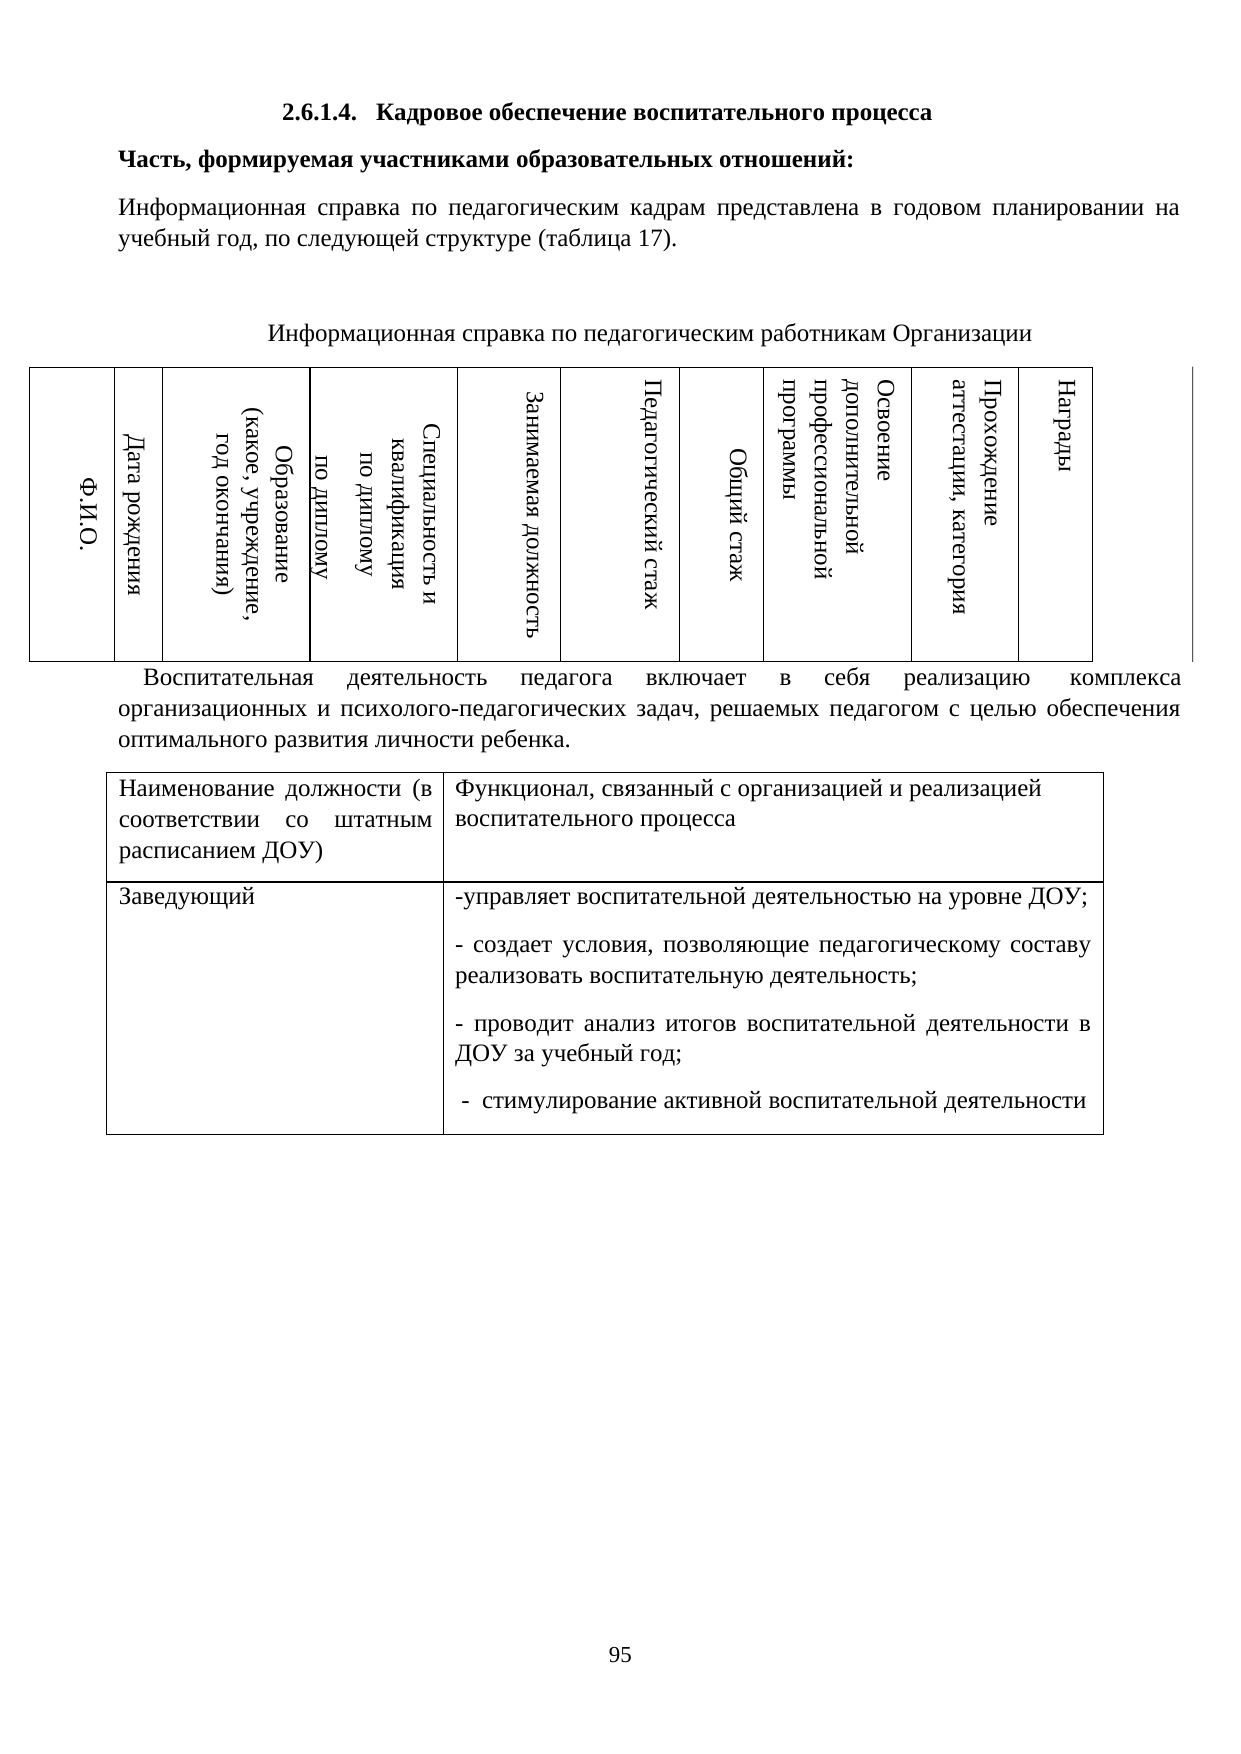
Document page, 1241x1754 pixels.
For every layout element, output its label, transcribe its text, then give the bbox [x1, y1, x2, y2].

table_header Занимаемая должность [458, 368, 560, 661]
subtitle Кадровое обеспечение воспитательного процесса [282, 97, 1223, 126]
table_header Образование (какое, учреждение, год окончания) [163, 368, 309, 661]
table_header Освоение дополнительной профессиональной программы [764, 368, 911, 661]
text Информационная справка по педагогическим кадрам представлена в годовом планировании на учебный год, по следующей структуре (таблица 17). [118, 192, 1181, 252]
table_header Функционал, связанный с организацией и реализацией воспитательного процесса [444, 773, 1103, 881]
text Часть, формируемая участниками образовательных отношений: [118, 144, 1223, 173]
text Информационная справка по педагогическим работникам Организации [267, 318, 1223, 347]
table_header Награды [1019, 368, 1092, 661]
table_cell -управляет воспитательной деятельностью на уровне ДОУ; создает условия, позволяющие педагогическому составу реализовать воспитательную деятельность; проводит анализ итогов воспитательной деятельности в ДОУ за учебный год; стимулирование активной воспитательной деятельности [444, 883, 1103, 1134]
table_header Специальность и квалификация по диплому по диплому [311, 368, 457, 661]
table_header Общий стаж [680, 368, 763, 661]
table_header Прохождение аттестации, категория [912, 368, 1018, 661]
table_header Ф.И.О. [30, 368, 114, 661]
table_header Педагогический стаж [561, 368, 679, 661]
table_header Наименование должности (в соответствии со штатным расписанием ДОУ) [107, 773, 443, 881]
table_cell Заведующий [107, 883, 443, 1134]
table_header Дата рождения [115, 368, 162, 661]
text Воспитательная деятельность педагога включает в себя реализацию комплекса организационных и психолого-педагогических задач, решаемых педагогом с целью обеспечения оптимального развития личности ребенка. [118, 662, 1181, 753]
